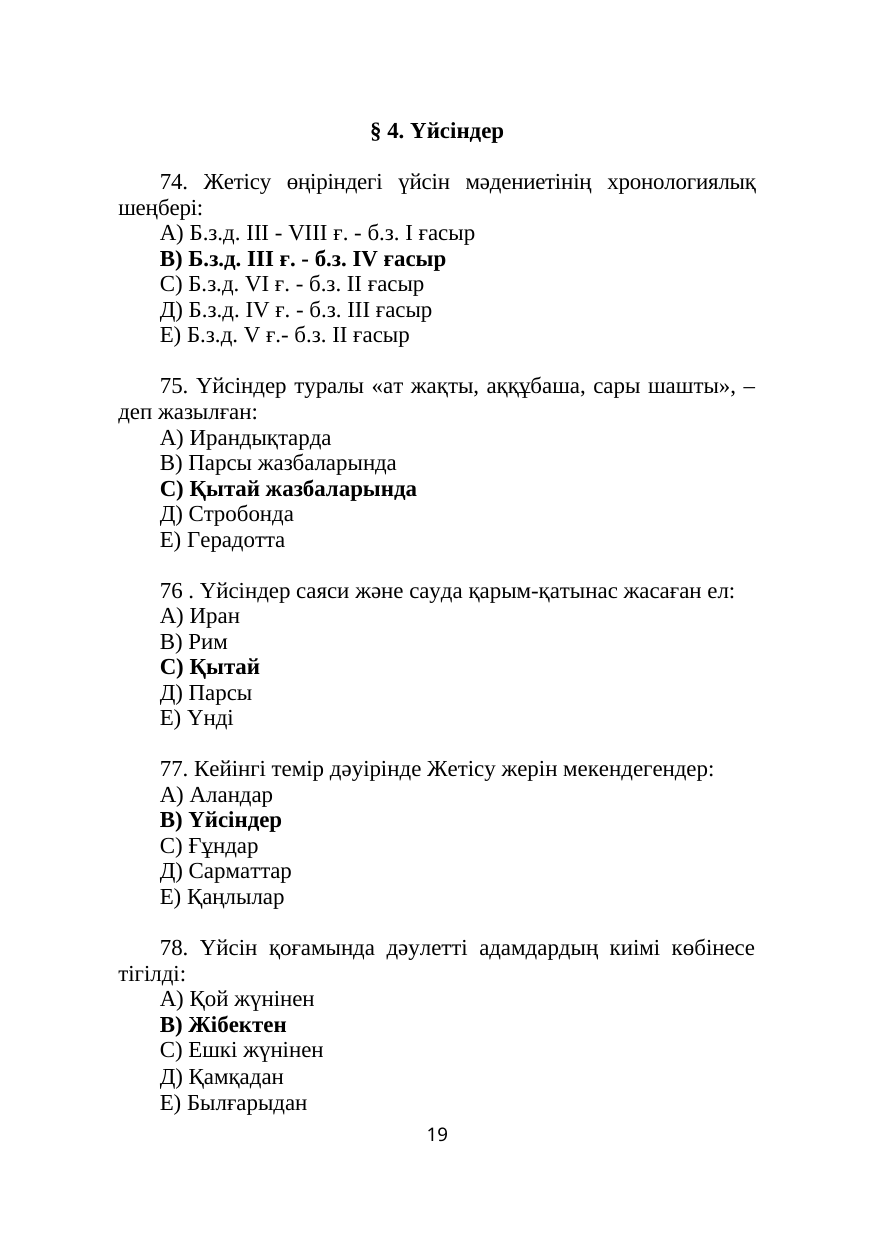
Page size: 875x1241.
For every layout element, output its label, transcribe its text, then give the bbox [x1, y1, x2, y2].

text Д) Парсы [118, 680, 756, 705]
text 78. Үйсін қоғамында дәулетті адамдардың киімі көбінесе тігілді: [118, 935, 756, 986]
text С) Қытай жазбаларында [118, 476, 756, 501]
text Д) Сарматтар [118, 858, 756, 884]
text В) Парсы жазбаларында [118, 450, 756, 476]
text Е) Қаңлылар [118, 884, 756, 909]
text В) Жібектен [118, 1012, 756, 1037]
text А) Ирандықтарда [118, 424, 756, 450]
text С) Б.з.д. VІ ғ. - б.з. ІІ ғасыр [118, 271, 756, 297]
text С) Ешкі жүнінен [118, 1037, 756, 1063]
text А) Иран [118, 603, 756, 629]
text Е) Герадотта [118, 527, 756, 552]
text Д) Б.з.д. ІV ғ. - б.з. ІІІ ғасыр [118, 297, 756, 322]
text Д) Қамқадан [118, 1063, 756, 1089]
text С) Ғұндар [118, 833, 756, 858]
text А) Аландар [118, 782, 756, 807]
text Е) Былғарыдан [118, 1089, 756, 1115]
text С) Қытай [118, 654, 756, 680]
text 77. Кейінгі темір дәуірінде Жетісу жерін мекендегендер: [118, 756, 756, 782]
text А) Б.з.д. ІІІ - VІІІ ғ. - б.з. І ғасыр [118, 220, 756, 246]
text Е) Үнді [118, 705, 756, 731]
text Е) Б.з.д. V ғ.- б.з. ІІ ғасыр [118, 322, 756, 348]
text В) Б.з.д. ІІІ ғ. - б.з. ІV ғасыр [118, 246, 756, 271]
text А) Қой жүнінен [118, 986, 756, 1012]
text 75. Үйсіндер туралы «ат жақты, аққұбаша, сары шашты», – деп жазылған: [118, 373, 756, 424]
text В) Үйсіндер [118, 807, 756, 833]
text В) Рим [118, 629, 756, 654]
text Д) Стробонда [118, 501, 756, 527]
text 74. Жетісу өңіріндегі үйсін мәдениетінің хронологиялық шеңбері: [118, 169, 756, 220]
text § 4. Үйсіндер [118, 118, 756, 144]
text 76 . Үйсіндер саяси және сауда қарым-қатынас жасаған ел: [118, 578, 756, 603]
